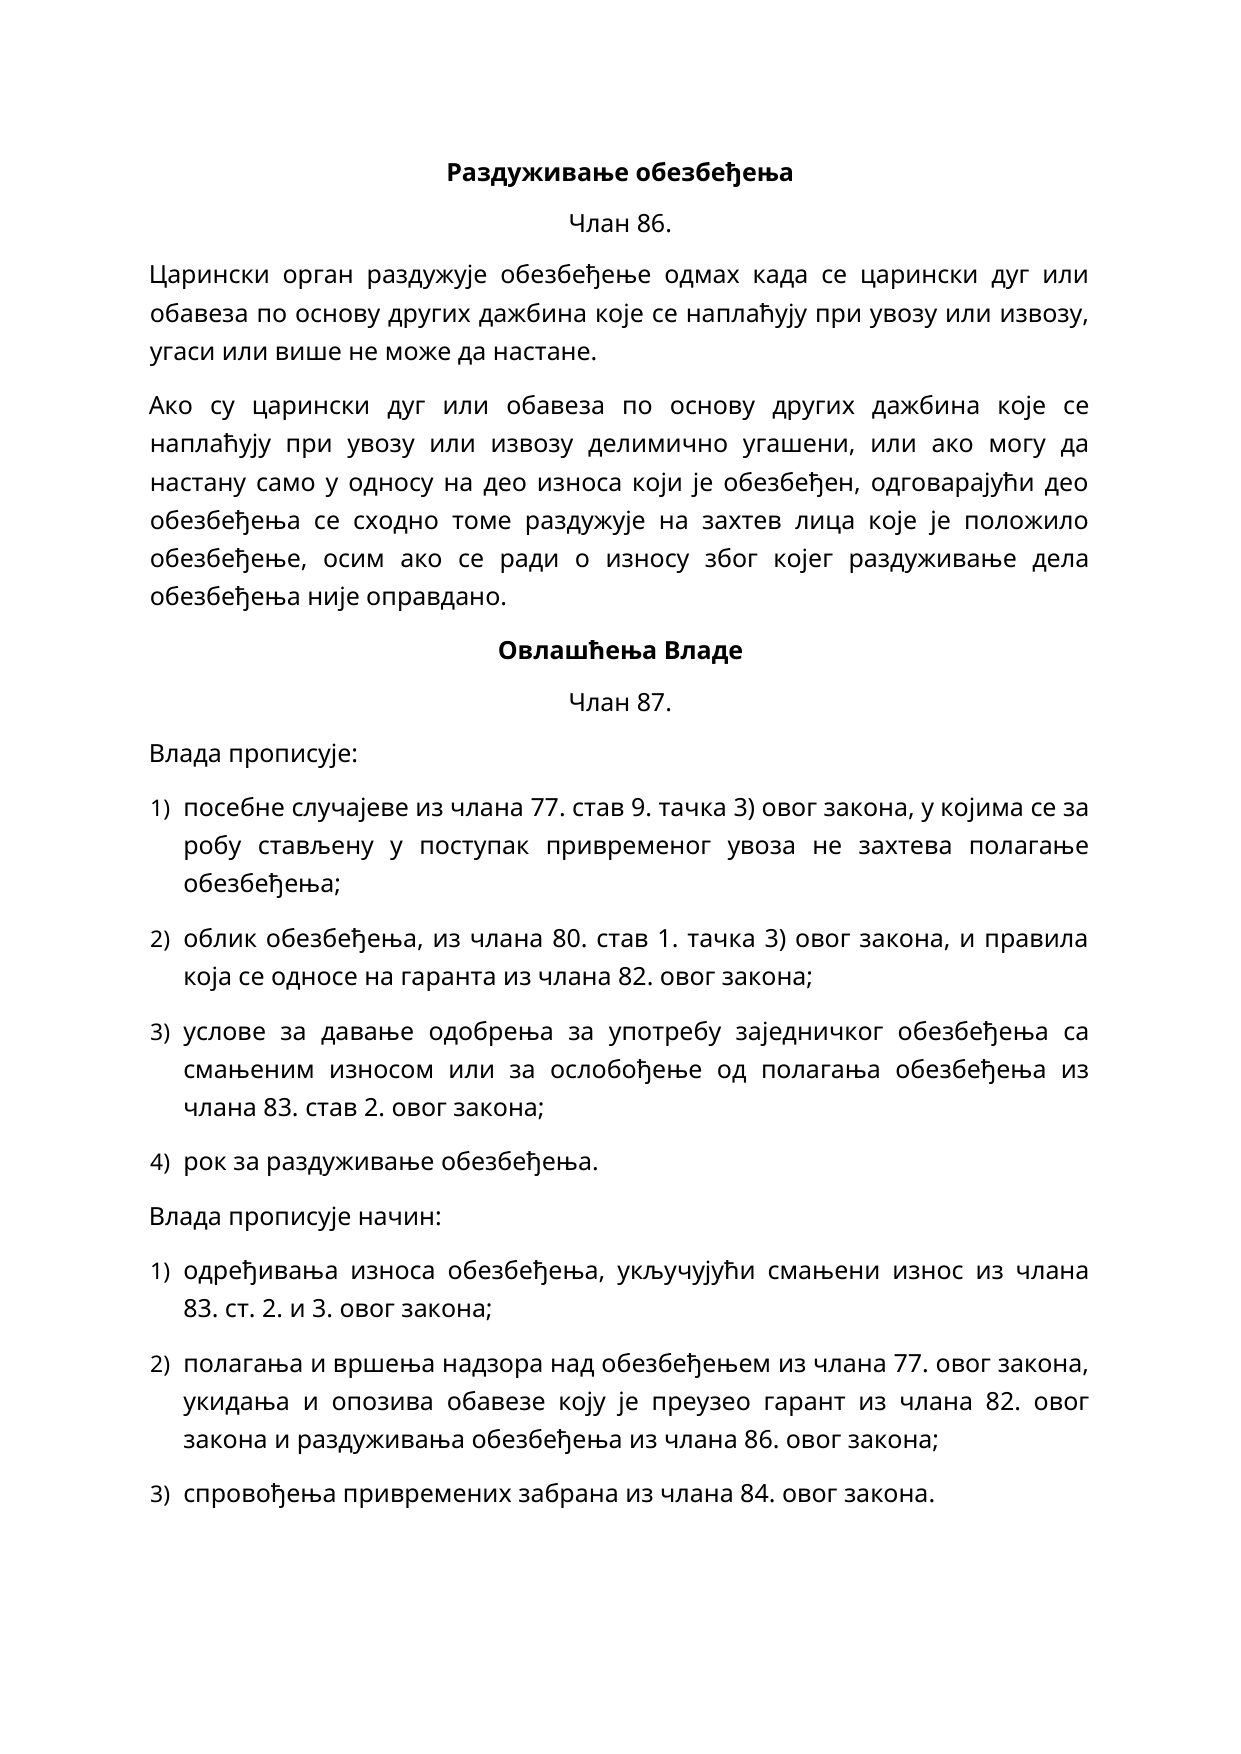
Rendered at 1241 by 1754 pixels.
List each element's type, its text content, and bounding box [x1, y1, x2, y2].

text Члан 86. [243, 206, 997, 240]
list услове за давање одобрења за употребу заједничког обезбеђења са смањеним износом или за ослобођење од полагања обезбеђења из члана 83. став 2. овог закона; [150, 1013, 1090, 1123]
list одређивања износа обезбеђења, укључујући смањени износ из члана 83. ст. 2. и 3. овог закона; [150, 1253, 1090, 1325]
list спровођења привремених забрана из члана 84. овог закона. [150, 1476, 1090, 1510]
text Влада прописује: [148, 735, 1090, 769]
text Раздуживање обезбеђења [152, 155, 1088, 189]
text Члан 87. [243, 684, 997, 718]
text Царински орган раздужује обезбеђење одмах када се царински дуг или обавеза по основу других дажбина које се наплаћују при увозу или извозу, угаси или више не може да настане. [148, 257, 1090, 367]
list рок за раздуживање обезбеђења. [150, 1144, 1090, 1178]
list посебне случајеве из члана 77. став 9. тачка 3) овог закона, у којима се за робу стављену у поступак привременог увоза не захтева полагање обезбеђења; [150, 790, 1090, 900]
list полагања и вршења надзора над обезбеђењем из члана 77. овог закона, укидања и опозива обавезе коју је преузео гарант из члана 82. овог закона и раздуживања обезбеђења из члана 86. овог закона; [150, 1345, 1090, 1456]
text Овлашћења Владе [152, 633, 1089, 667]
list облик обезбеђења, из члана 80. став 1. тачка 3) овог закона, и правила која се односе на гаранта из члана 82. овог закона; [150, 921, 1090, 993]
text Ако су царински дуг или обавеза по основу других дажбина које се наплаћују при увозу или извозу делимично угашени, или ако могу да настану само у односу на део износа који је обезбеђен, одговарајући део обезбеђења се сходно томе раздужује на захтев лица које је положило обезбеђење, осим ако се ради о износу због којег раздуживање дела обезбеђења није оправдано. [148, 388, 1090, 613]
text Влада прописује начин: [148, 1198, 1090, 1232]
